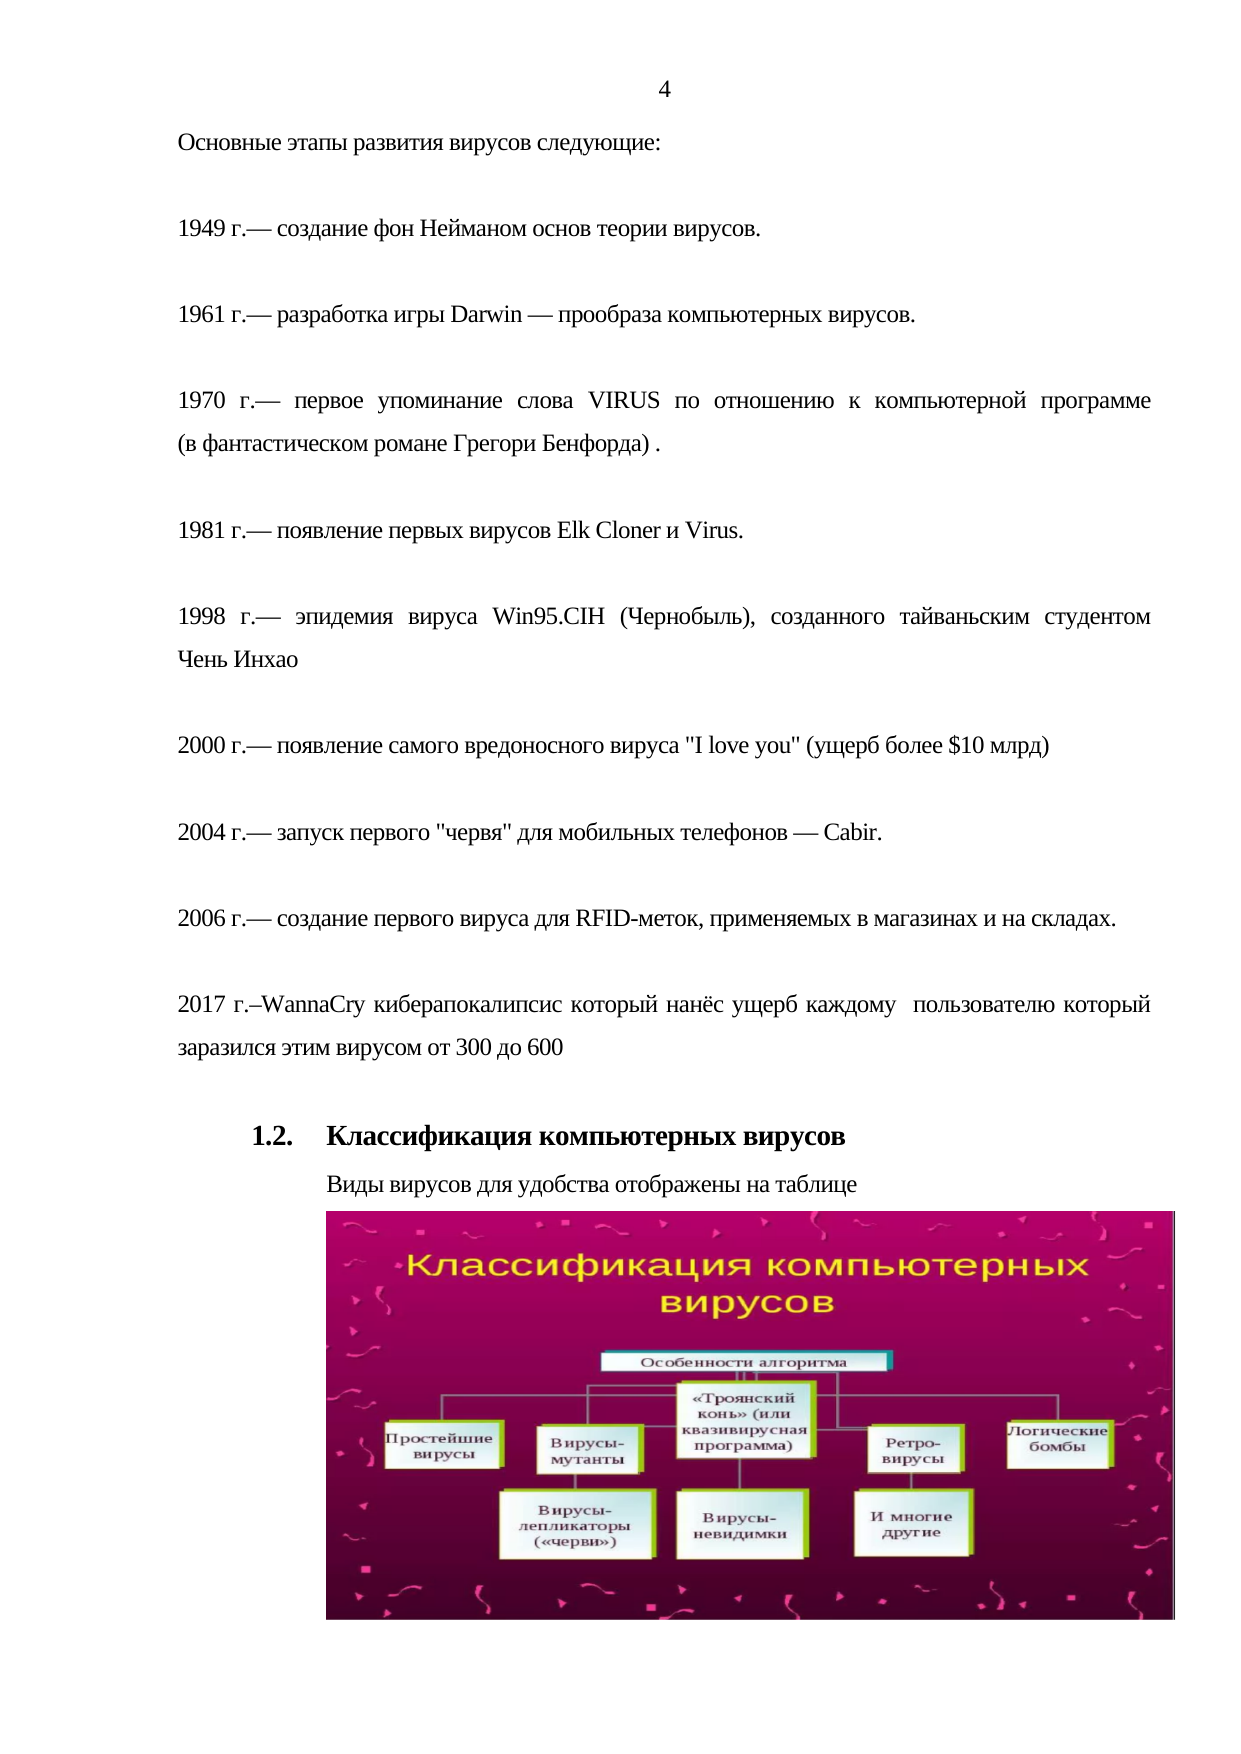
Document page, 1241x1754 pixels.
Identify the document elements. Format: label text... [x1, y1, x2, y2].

text 2000 г.— появление самого вредоносного вируса "I love you" (ущерб более $10 млрд) [177, 687, 1152, 759]
text 1970 г.— первое упоминание слова VIRUS по отношению к компьютерной программе (в фантастическом романе Грегори Бенфорда) . [177, 342, 1152, 457]
list Виды вирусов для удобства отображены на таблице [326, 1169, 1152, 1197]
text 2004 г.— запуск первого "червя" для мобильных телефонов — Cabir. [177, 773, 1152, 845]
text 1981 г.— появление первых вирусов Elk Cloner и Virus. [177, 472, 1152, 543]
list Классификация компьютерных вирусов [251, 1118, 1152, 1152]
text 1961 г.— разработка игры Darwin — прообраза компьютерных вирусов. [177, 299, 1152, 328]
text 2017 г.–WannaCry киберапокалипсис который нанёс ущерб каждому пользователю который заразился этим вирусом от 300 до 600 [177, 989, 1152, 1061]
picture [326, 1211, 1176, 1620]
text 1949 г.— создание фон Нейманом основ теории вирусов. [177, 213, 1152, 242]
text 2006 г.— создание первого вируса для RFID-меток, применяемых в магазинах и на складах. [177, 860, 1152, 932]
text 1998 г.— эпидемия вируса Win95.CIH (Чернобыль), созданного тайваньским студентом Чень Инхао [177, 558, 1152, 673]
text Основные этапы развития вирусов следующие: [177, 127, 1152, 155]
